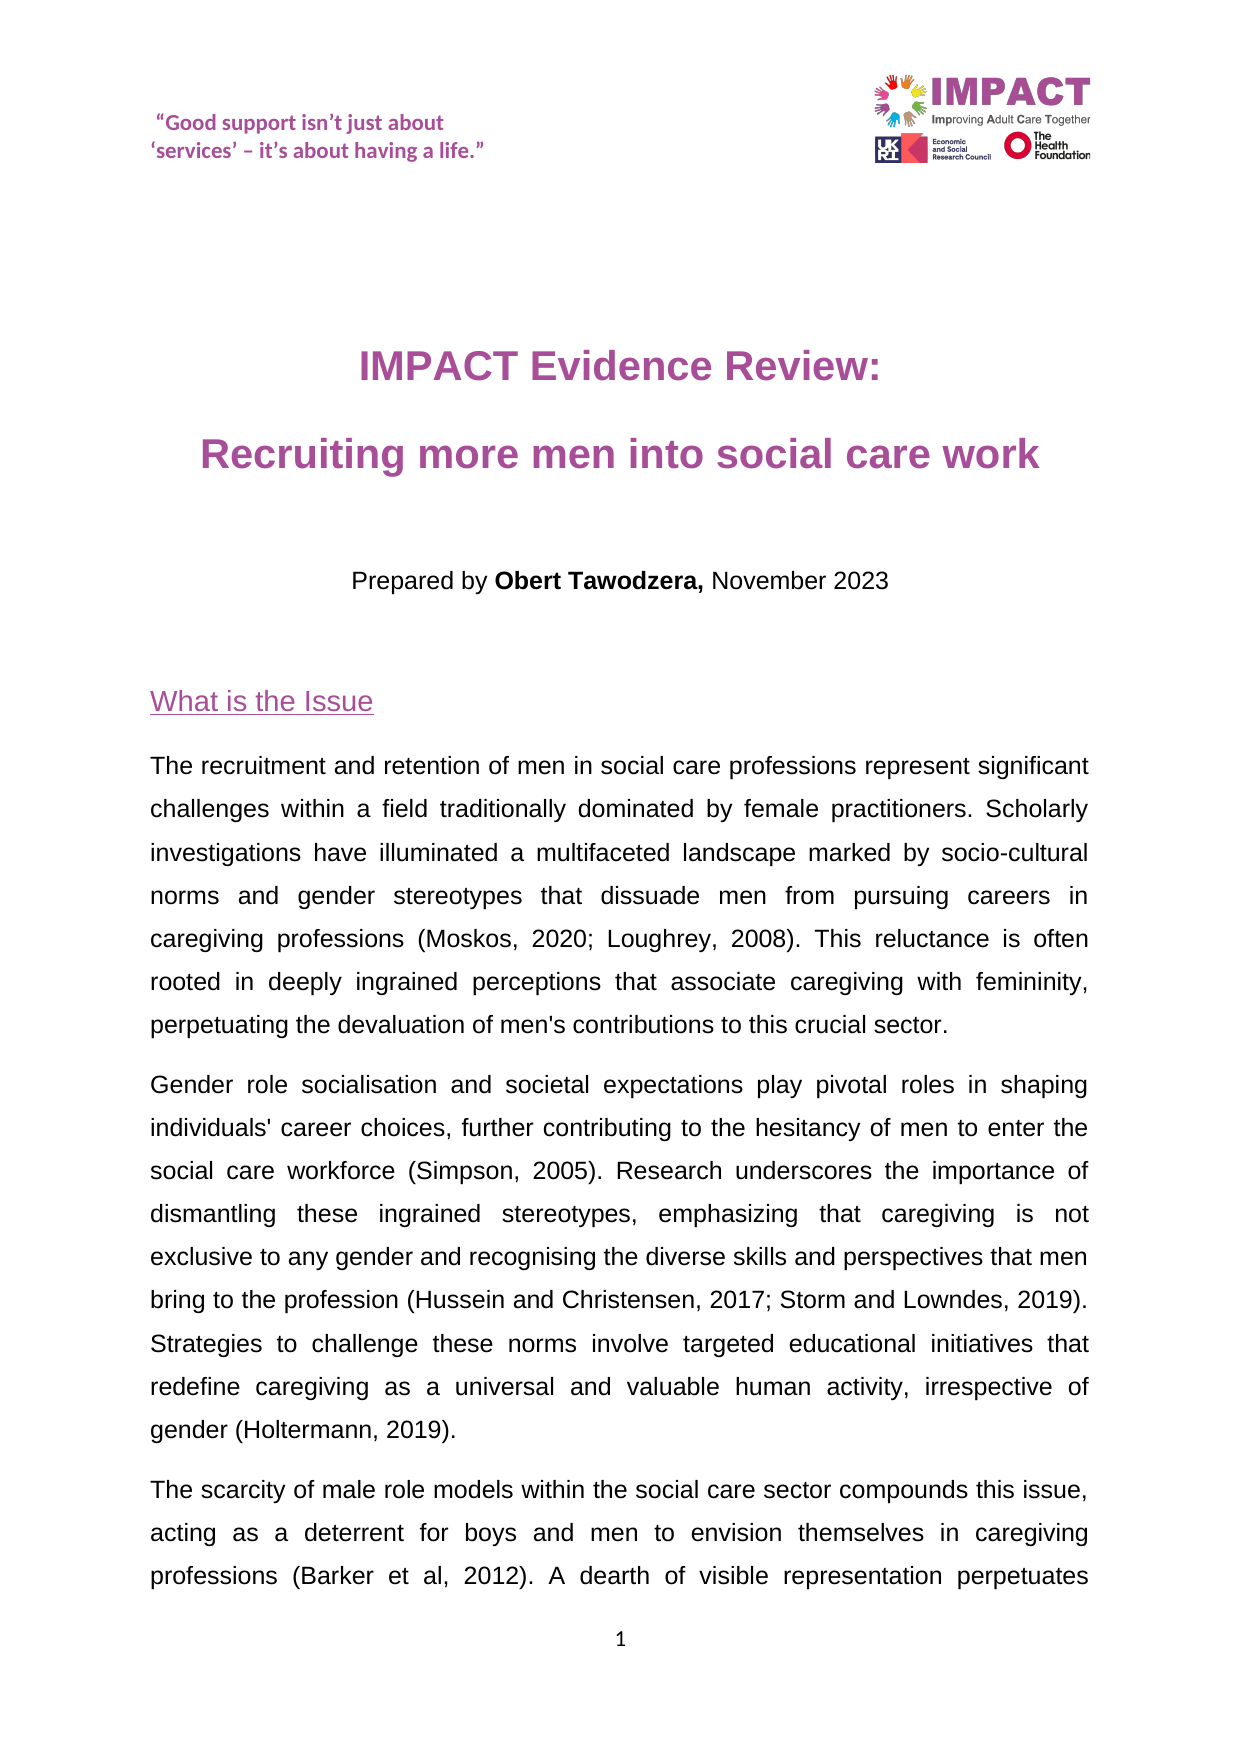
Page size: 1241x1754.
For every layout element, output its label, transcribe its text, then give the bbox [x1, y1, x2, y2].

text The recruitment and retention of men in social care professions represent significant challenges within a field traditionally dominated by female practitioners. Scholarly investigations have illuminated a multifaceted landscape marked by socio-cultural norms and gender stereotypes that dissuade men from pursuing careers in caregiving professions (Moskos, 2020; Loughrey, 2008). This reluctance is often rooted in deeply ingrained perceptions that associate caregiving with femininity, perpetuating the devaluation of men's contributions to this crucial sector. [150, 751, 1090, 1039]
text Gender role socialisation and societal expectations play pivotal roles in shaping individuals' career choices, further contributing to the hesitancy of men to enter the social care workforce (Simpson, 2005). Research underscores the importance of dismantling these ingrained stereotypes, emphasizing that caregiving is not exclusive to any gender and recognising the diverse skills and perspectives that men bring to the profession (Hussein and Christensen, 2017; Storm and Lowndes, 2019). Strategies to challenge these norms involve targeted educational initiatives that redefine caregiving as a universal and valuable human activity, irrespective of gender (Holtermann, 2019). [150, 1070, 1090, 1444]
title IMPACT Evidence Review: [150, 341, 1090, 389]
title Recruiting more men into social care work [150, 430, 1090, 478]
picture [874, 75, 1091, 163]
text Prepared by Obert Tawodzera, November 2023 [150, 566, 1090, 595]
subtitle What is the Issue [150, 684, 1090, 718]
